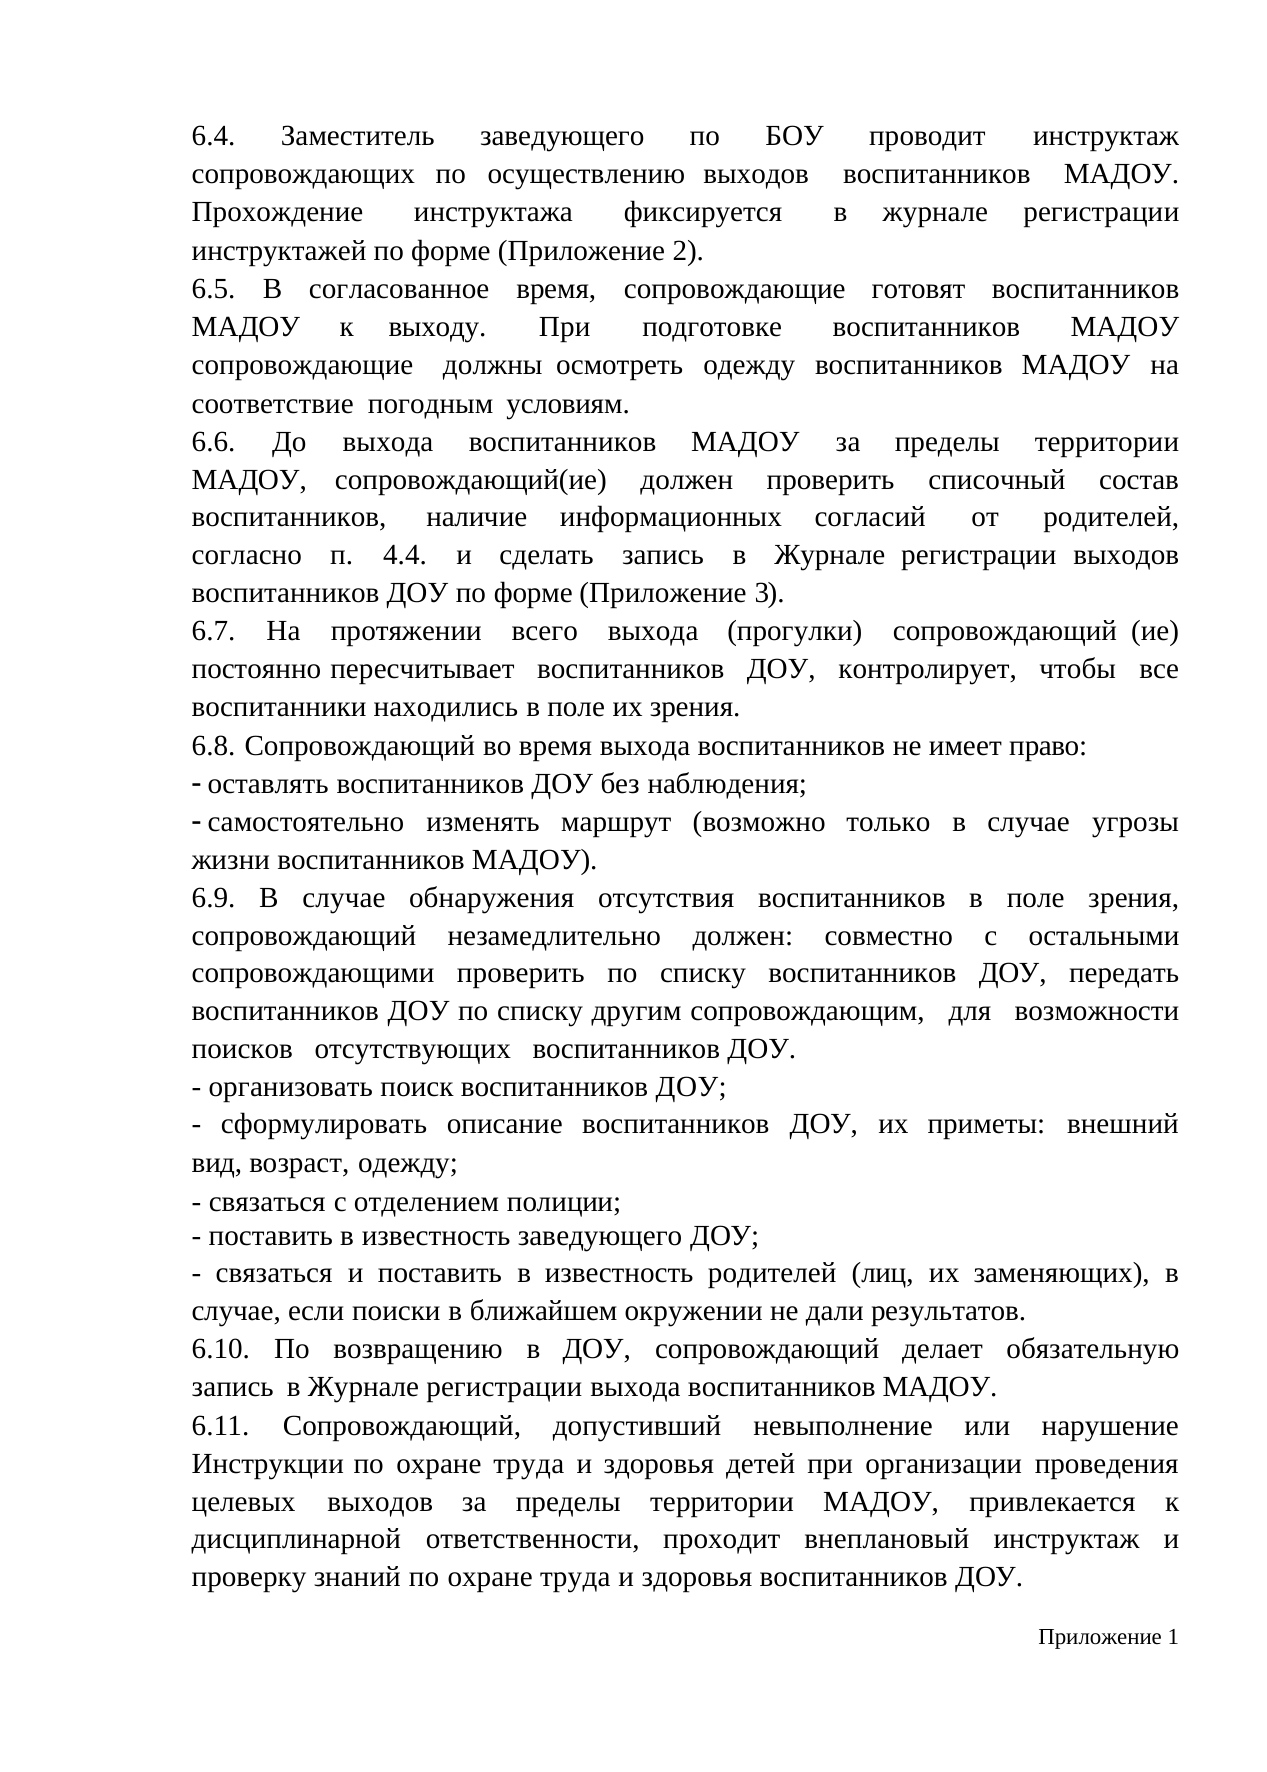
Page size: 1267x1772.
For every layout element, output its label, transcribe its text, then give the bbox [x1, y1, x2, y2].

text Приложение 1 [191, 1623, 1179, 1650]
text 6.4. Заместитель заведующего по БОУ проводит инструктаж сопровождающих по осуществлению выходов воспитанников МАДОУ. Прохождение инструктажа фиксируется в журнале регистрации инструктажей по форме (Приложение 2). [191, 118, 1179, 266]
text - связаться с отделением полиции; [191, 1184, 1179, 1218]
text - связаться и поставить в известность родителей (лиц, их заменяющих), в случае, если поиски в ближайшем окружении не дали результатов. [191, 1255, 1179, 1327]
text 6.11. Сопровождающий, допустивший невыполнение или нарушение Инструкции по охране труда и здоровья детей при организации проведения целевых выходов за пределы территории МАДОУ, привлекается к дисциплинарной ответственности, проходит внеплановый инструктаж и проверку знаний по охране труда и здоровья воспитанников ДОУ. [191, 1408, 1179, 1593]
text 6.8. Сопровождающий во время выхода воспитанников не имеет право: [191, 728, 1179, 761]
text 6.6. До выхода воспитанников МАДОУ за пределы территории МАДОУ, сопровождающий(ие) должен проверить списочный состав воспитанников, наличие информационных согласий от родителей, согласно п. 4.4. и сделать запись в Журнале регистрации выходов воспитанников ДОУ по форме (Приложение 3). [191, 424, 1179, 609]
list оставлять воспитанников ДОУ без наблюдения; [191, 766, 1179, 799]
text - сформулировать описание воспитанников ДОУ, их приметы: внешний вид, возраст, одежду; [191, 1107, 1179, 1179]
text 6.5. В согласованное время, сопровождающие готовят воспитанников МАДОУ к выходу. При подготовке воспитанников МАДОУ сопровождающие должны осмотреть одежду воспитанников МАДОУ на соответствие погодным условиям. [191, 271, 1179, 419]
text - организовать поиск воспитанников ДОУ; [191, 1069, 1179, 1103]
text 6.9. В случае обнаружения отсутствия воспитанников в поле зрения, сопровождающий незамедлительно должен: совместно с остальными сопровождающими проверить по списку воспитанников ДОУ, передать воспитанников ДОУ по списку другим сопровождающим, для возможности поисков отсутствующих воспитанников ДОУ. [191, 880, 1179, 1065]
text - поставить в известность заведующего ДОУ; [191, 1218, 1179, 1251]
text 6.7. На протяжении всего выхода (прогулки) сопровождающий (ие) постоянно пересчитывает воспитанников ДОУ, контролирует, чтобы все воспитанники находились в поле их зрения. [191, 613, 1179, 723]
list самостоятельно изменять маршрут (возможно только в случае угрозы жизни воспитанников МАДОУ). [191, 804, 1179, 876]
text 6.10. По возвращению в ДОУ, сопровождающий делает обязательную запись в Журнале регистрации выхода воспитанников МАДОУ. [191, 1331, 1179, 1403]
